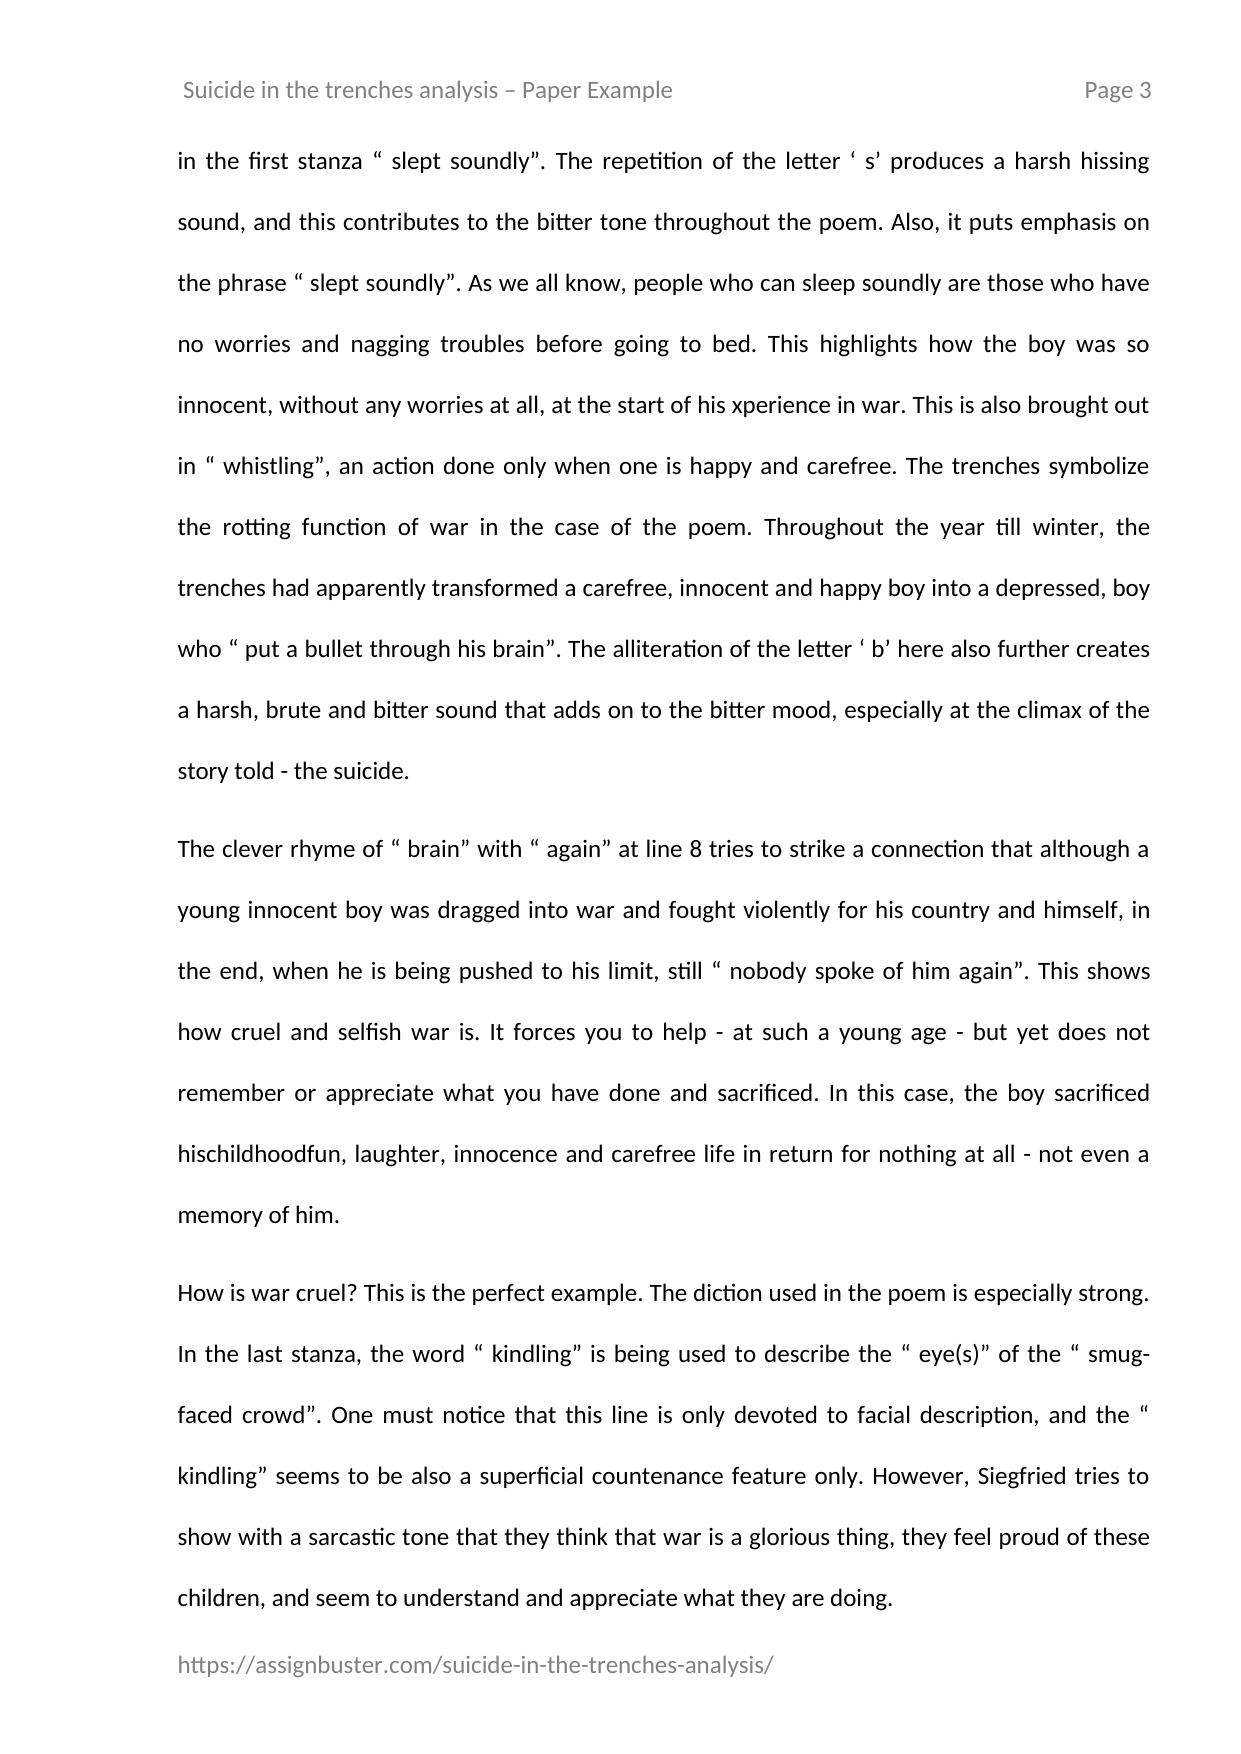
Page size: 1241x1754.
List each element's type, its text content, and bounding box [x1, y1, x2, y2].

text How is war cruel? This is the perfect example. The diction used in the poem is especially strong. In the last stanza, the word “ kindling” is being used to describe the “ eye(s)” of the “ smug-faced crowd”. One must notice that this line is only devoted to facial description, and the “ kindling” seems to be also a superficial countenance feature only. However, Siegfried tries to show with a sarcastic tone that they think that war is a glorious thing, they feel proud of these children, and seem to understand and appreciate what they are doing. [177, 1277, 1152, 1613]
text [177, 145, 1152, 786]
text The clever rhyme of “ brain” with “ again” at line 8 tries to strike a connection that although a young innocent boy was dragged into war and fought violently for his country and himself, in the end, when he is being pushed to his limit, still “ nobody spoke of him again”. This shows how cruel and selfish war is. It forces you to help - at such a young age - but yet does not remember or appreciate what you have done and sacrificed. In this case, the boy sacrificed hischildhoodfun, laughter, innocence and carefree life in return for nothing at all - not even a memory of him. [177, 833, 1152, 1230]
